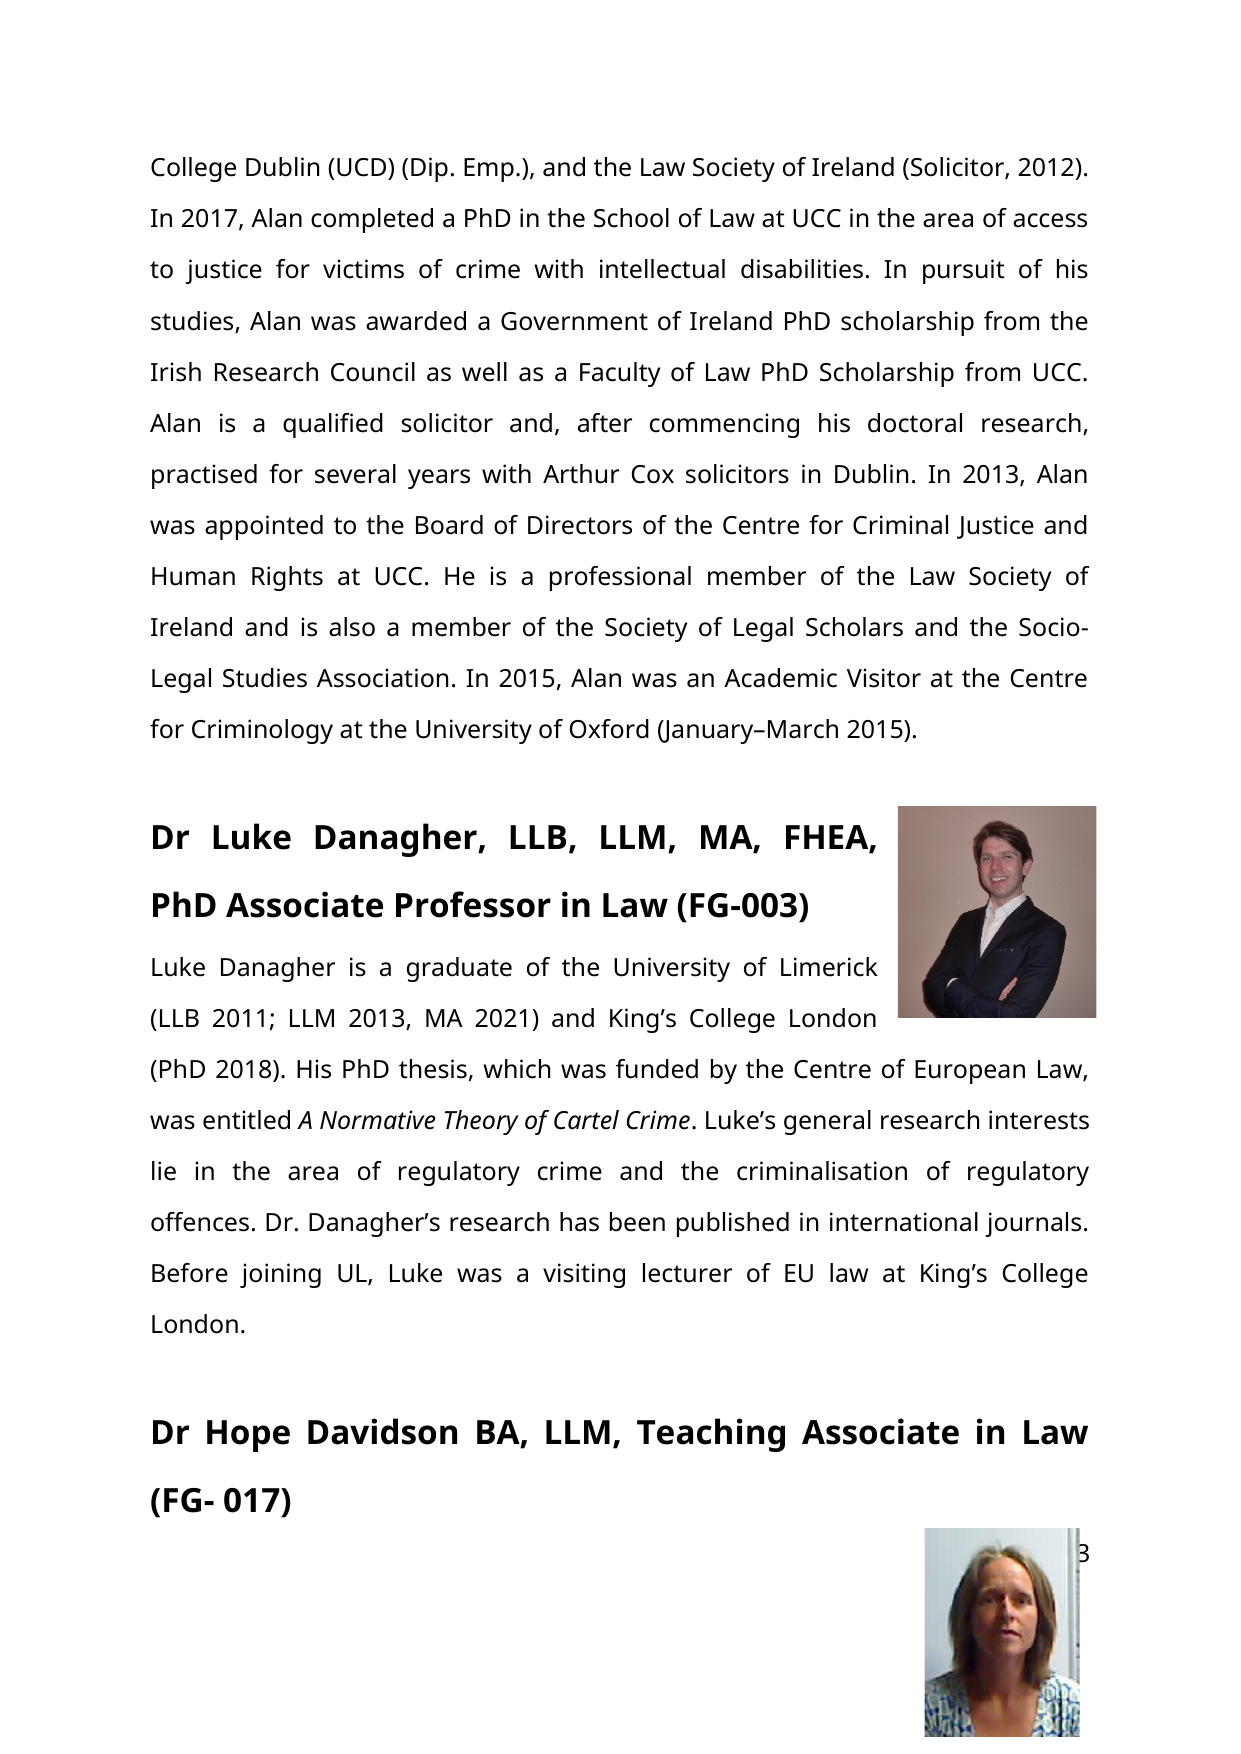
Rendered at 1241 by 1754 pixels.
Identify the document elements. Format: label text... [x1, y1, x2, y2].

picture [897, 806, 1097, 1018]
subtitle Dr Luke Danagher, LLB, LLM, MA, FHEA, PhD Associate Professor in Law (FG-003) [150, 813, 897, 927]
subtitle Dr Hope Davidson BA, LLM, Teaching Associate in Law (FG- 017) [150, 1409, 1090, 1523]
picture [924, 1528, 1080, 1737]
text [150, 150, 1090, 746]
text Luke Danagher is a graduate of the University of Limerick (LLB 2011; LLM 2013, MA 2021) and King’s College London (PhD 2018). His PhD thesis, which was funded by the Centre of European Law, was entitled A Normative Theory of Cartel Crime. Luke’s general research interests lie in the area of regulatory crime and the criminalisation of regulatory offences. Dr. Danagher’s research has been published in international journals. Before joining UL, Luke was a visiting lecturer of EU law at King’s College London. [150, 950, 1090, 1341]
